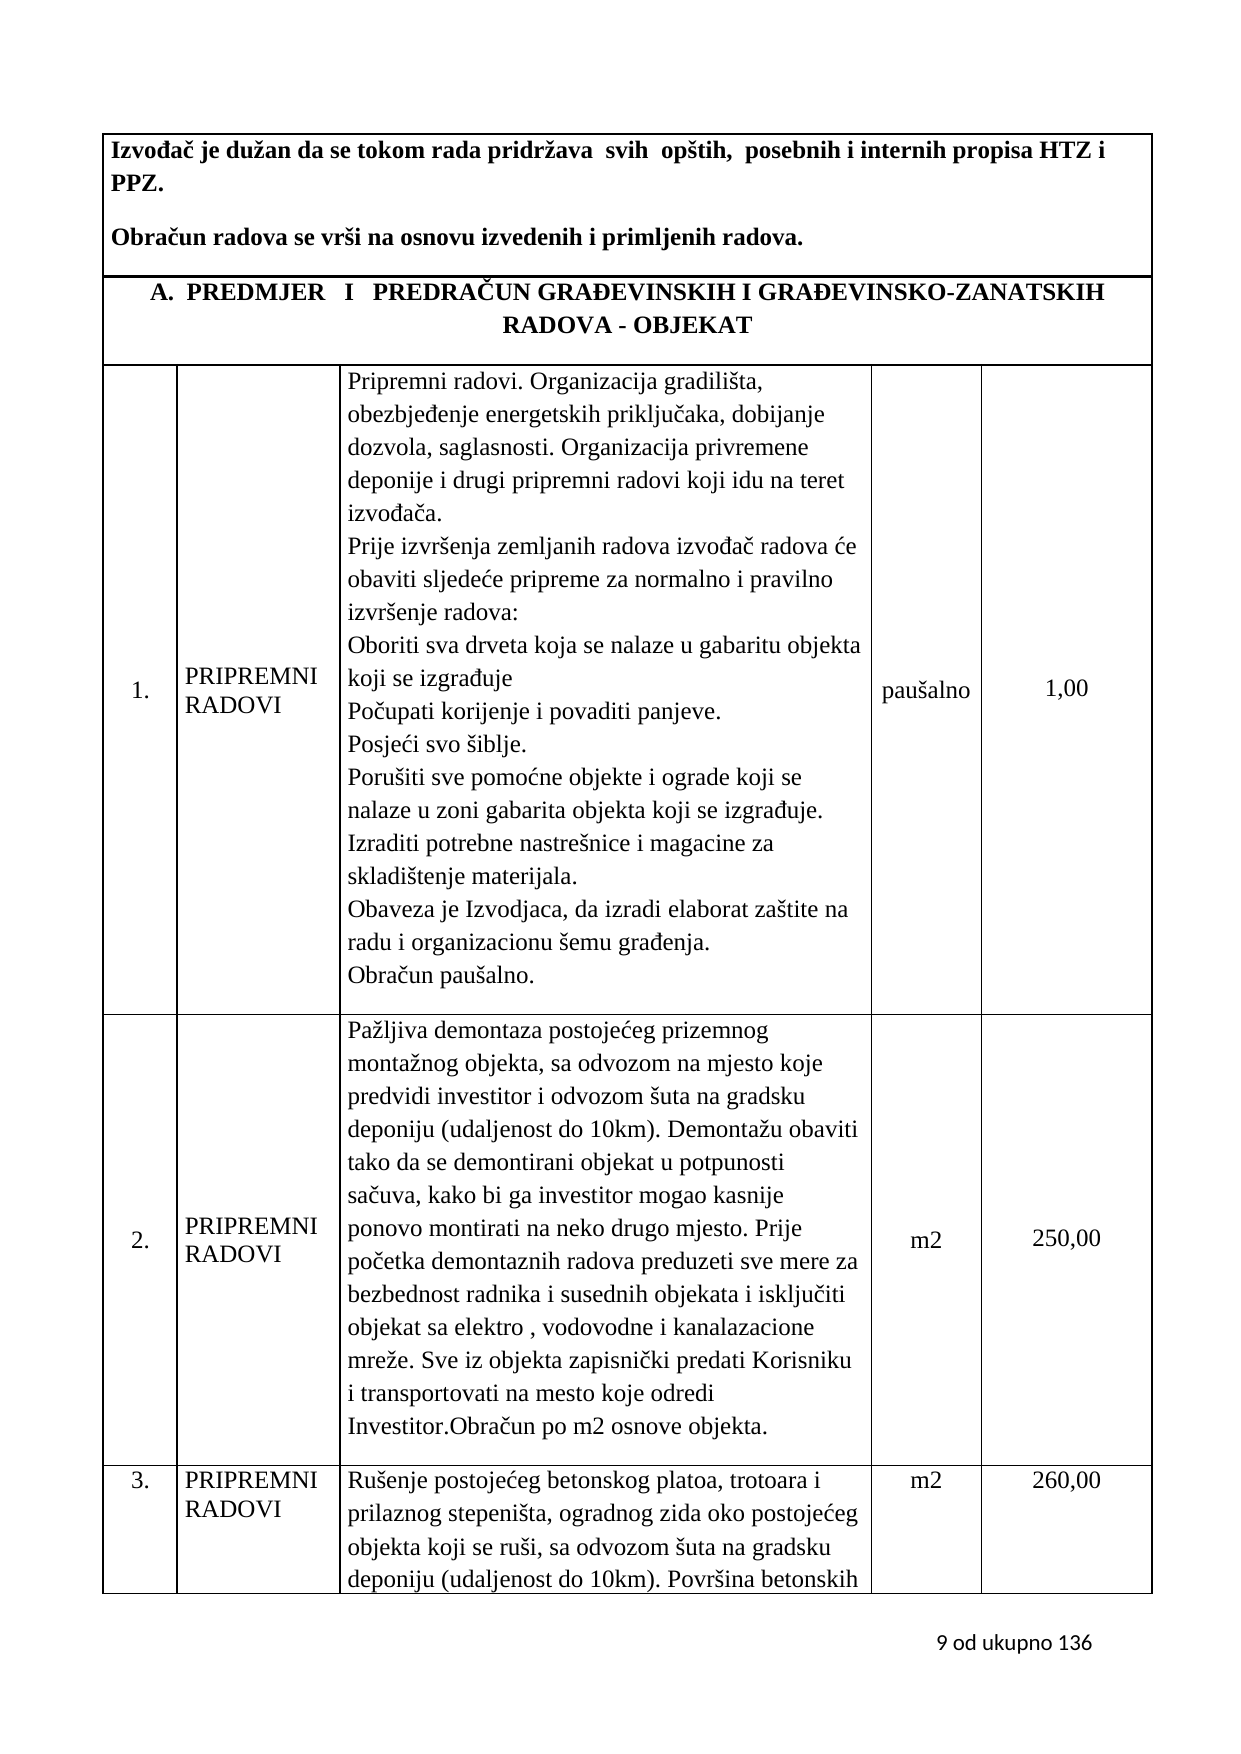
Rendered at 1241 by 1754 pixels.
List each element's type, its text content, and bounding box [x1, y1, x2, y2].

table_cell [341, 1466, 871, 1593]
table_cell PRIPREMNI RADOVI [178, 1466, 339, 1593]
table_cell 2. [104, 1015, 176, 1464]
table_cell PRIPREMNI RADOVI [178, 1015, 339, 1464]
table_cell PRIPREMNI RADOVI [178, 366, 339, 1014]
table_cell 1,00 [982, 366, 1151, 1014]
table_cell 1. [104, 366, 176, 1014]
table_cell 250,00 [982, 1015, 1151, 1464]
table_cell Pripremni radovi. Organizacija gradilišta, obezbjeđenje energetskih priključaka, dobijanje dozvola, saglasnosti. Organizacija privremene deponije i drugi pripremni radovi koji idu na teret izvođača. Prije izvršenja zemljanih radova izvođač radova će obaviti sljedeće pripreme za normalno i pravilno izvršenje radova: Oboriti sva drveta koja se nalaze u gabaritu objekta koji se izgrađuje Počupati korijenje i povaditi panjeve. Posjeći svo šiblje. Porušiti sve pomoćne objekte i ograde koji se nalaze u zoni gabarita objekta koji se izgrađuje. Izraditi potrebne nastrešnice i magacine za skladištenje materijala. Obaveza je Izvodjaca, da izradi elaborat zaštite na radu i organizacionu šemu građenja. Obračun paušalno. [341, 366, 871, 1014]
table_cell A. PREDMJER I PREDRAČUN GRAĐEVINSKIH I GRAĐEVINSKO-ZANATSKIH RADOVA - OBJEKAT [104, 278, 1151, 364]
table_cell m2 [872, 1466, 981, 1593]
table_cell 3. [104, 1466, 176, 1593]
table_cell 260,00 [982, 1466, 1151, 1593]
table_cell m2 [872, 1015, 981, 1464]
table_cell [104, 135, 1151, 275]
table_cell Pažljiva demontaza postojećeg prizemnog montažnog objekta, sa odvozom na mjesto koje predvidi investitor i odvozom šuta na gradsku deponiju (udaljenost do 10km). Demontažu obaviti tako da se demontirani objekat u potpunosti sačuva, kako bi ga investitor mogao kasnije ponovo montirati na neko drugo mjesto. Prije početka demontaznih radova preduzeti sve mere za bezbednost radnika i susednih objekata i isključiti objekat sa elektro , vodovodne i kanalazacione mreže. Sve iz objekta zapisnički predati Korisniku i transportovati na mesto koje odredi Investitor.Obračun po m2 osnove objekta. [341, 1015, 871, 1464]
table_cell paušalno [872, 366, 981, 1014]
